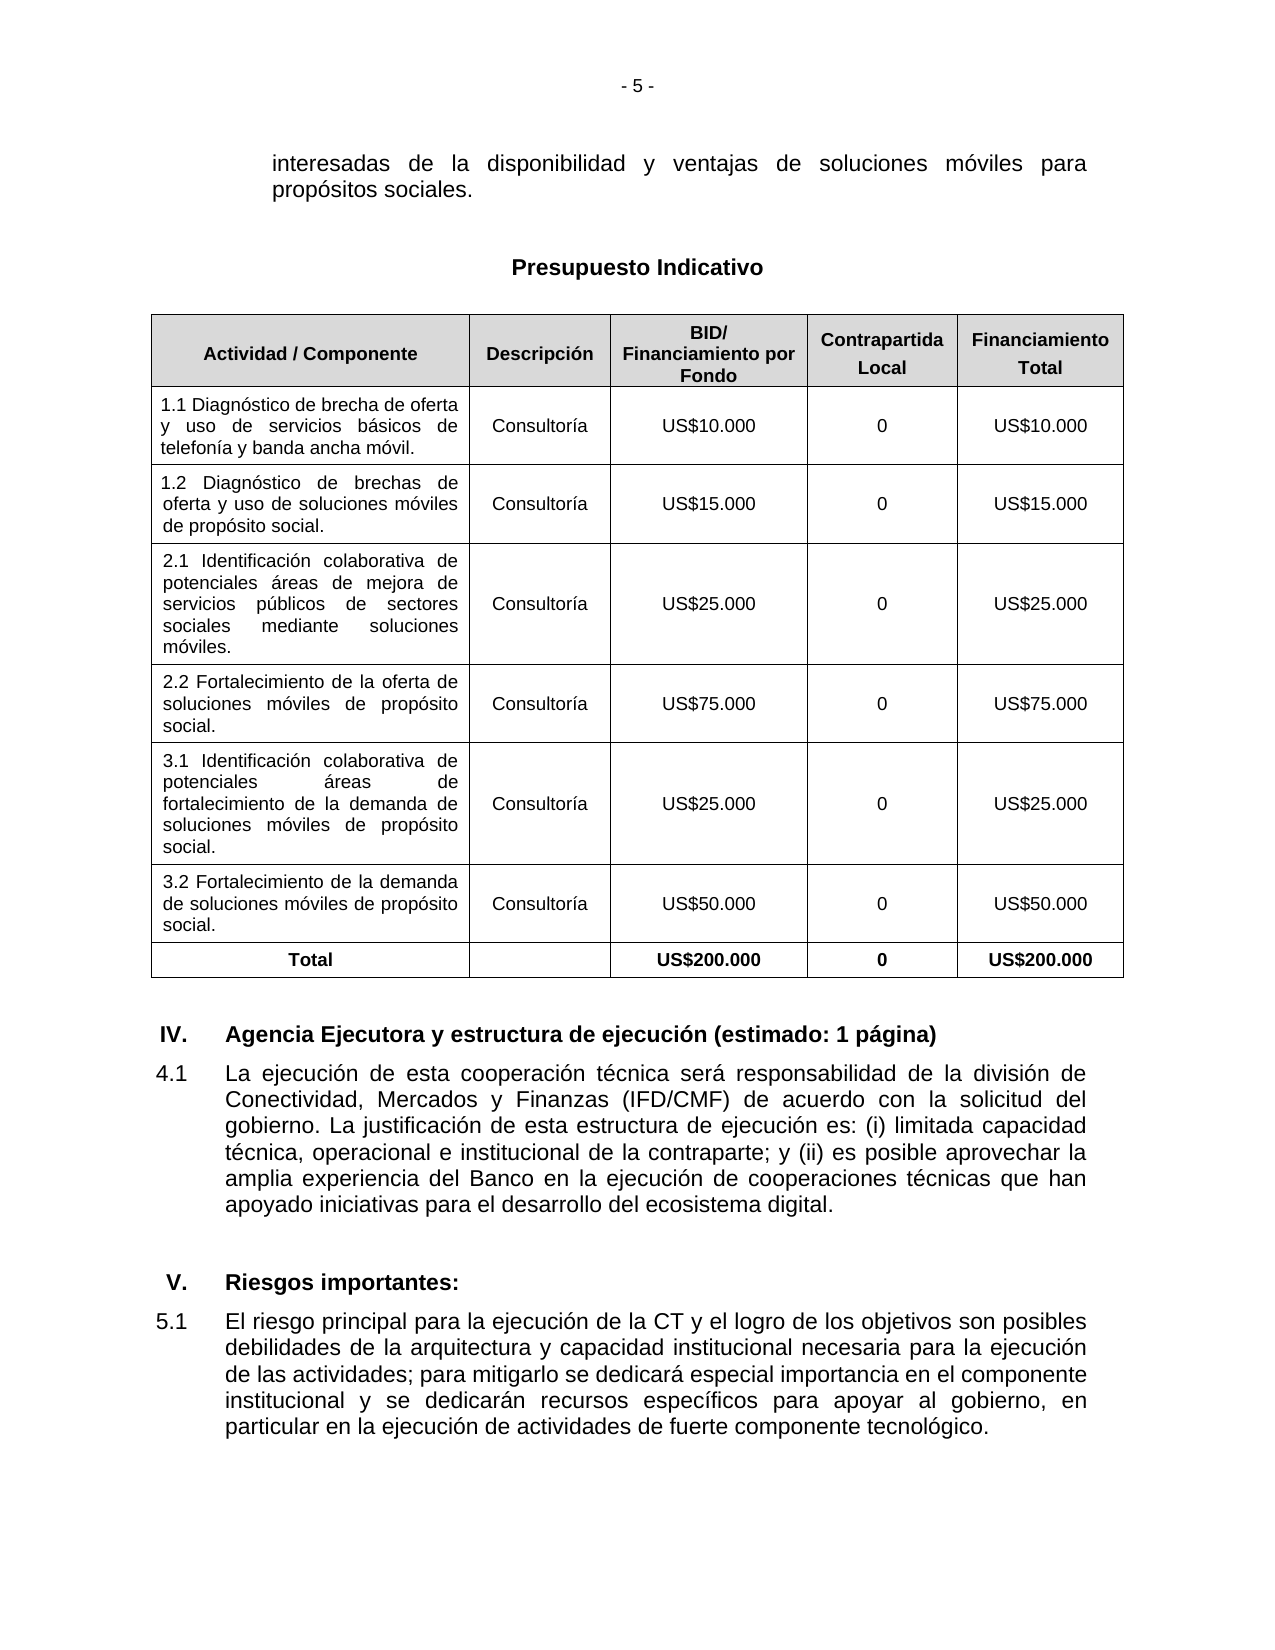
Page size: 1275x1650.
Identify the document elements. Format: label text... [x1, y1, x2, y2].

table_cell 2.2 Fortalecimiento de la oferta de soluciones móviles de propósito social. [152, 665, 469, 742]
table_cell 2.1 Identificación colaborativa de potenciales áreas de mejora de servicios públicos de sectores sociales mediante soluciones móviles. [152, 544, 469, 664]
list Agencia Ejecutora y estructura de ejecución (estimado: 1 página) [187, 1021, 1087, 1047]
table_cell 0 [808, 865, 957, 942]
table_cell 0 [808, 465, 957, 543]
table_cell 3.1 Identificación colaborativa de potenciales áreas de fortalecimiento de la demanda de soluciones móviles de propósito social. [152, 743, 469, 863]
table_cell US$50.000 [611, 865, 807, 942]
table_cell [470, 943, 610, 977]
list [234, 150, 1087, 203]
list El riesgo principal para la ejecución de la CT y el logro de los objetivos son posibles debilidades de la arquitectura y capacidad institucional necesaria para la ejecución de las actividades; para mitigarlo se dedicará especial importancia en el componente institucional y se dedicarán recursos específicos para apoyar al gobierno, en particular en la ejecución de actividades de fuerte componente tecnológico. [187, 1308, 1087, 1439]
table_cell 3.2 Fortalecimiento de la demanda de soluciones móviles de propósito social. [152, 865, 469, 942]
table_header Financiamiento Total [958, 315, 1123, 386]
table_cell US$15.000 [611, 465, 807, 543]
table_cell US$50.000 [958, 865, 1123, 942]
table_cell 0 [808, 544, 957, 664]
table_cell Consultoría [470, 544, 610, 664]
table_cell 0 [808, 387, 957, 464]
table_cell Consultoría [470, 665, 610, 742]
table_cell US$25.000 [611, 544, 807, 664]
list Riesgos importantes: [187, 1269, 1087, 1295]
table_cell US$75.000 [611, 665, 807, 742]
table_cell Total [152, 943, 469, 977]
table_cell Consultoría [470, 387, 610, 464]
table_cell US$200.000 [958, 943, 1123, 977]
text Presupuesto Indicativo [187, 254, 1087, 280]
table_cell US$200.000 [611, 943, 807, 977]
list La ejecución de esta cooperación técnica será responsabilidad de la división de Conectividad, Mercados y Finanzas (IFD/CMF) de acuerdo con la solicitud del gobierno. La justificación de esta estructura de ejecución es: (i) limitada capacidad técnica, operacional e institucional de la contraparte; y (ii) es posible aprovechar la amplia experiencia del Banco en la ejecución de cooperaciones técnicas que han apoyado iniciativas para el desarrollo del ecosistema digital. [187, 1059, 1087, 1218]
table_header Descripción [470, 315, 610, 386]
table_cell US$25.000 [611, 743, 807, 863]
table_cell US$10.000 [958, 387, 1123, 464]
table_cell US$75.000 [958, 665, 1123, 742]
table_cell 0 [808, 665, 957, 742]
table_cell 1.2 Diagnóstico de brechas de oferta y uso de soluciones móviles de propósito social. [152, 465, 469, 543]
table_cell Consultoría [470, 865, 610, 942]
table_cell US$10.000 [611, 387, 807, 464]
table_cell 0 [808, 743, 957, 863]
table_cell US$25.000 [958, 544, 1123, 664]
table_cell US$15.000 [958, 465, 1123, 543]
table_header Contrapartida Local [808, 315, 957, 386]
table_cell Consultoría [470, 465, 610, 543]
table_cell 1.1 Diagnóstico de brecha de oferta y uso de servicios básicos de telefonía y banda ancha móvil. [152, 387, 469, 464]
table_header Actividad / Componente [152, 315, 469, 386]
table_cell Consultoría [470, 743, 610, 863]
table_header BID/Financiamiento por Fondo [611, 315, 807, 386]
table_cell 0 [808, 943, 957, 977]
table_cell US$25.000 [958, 743, 1123, 863]
